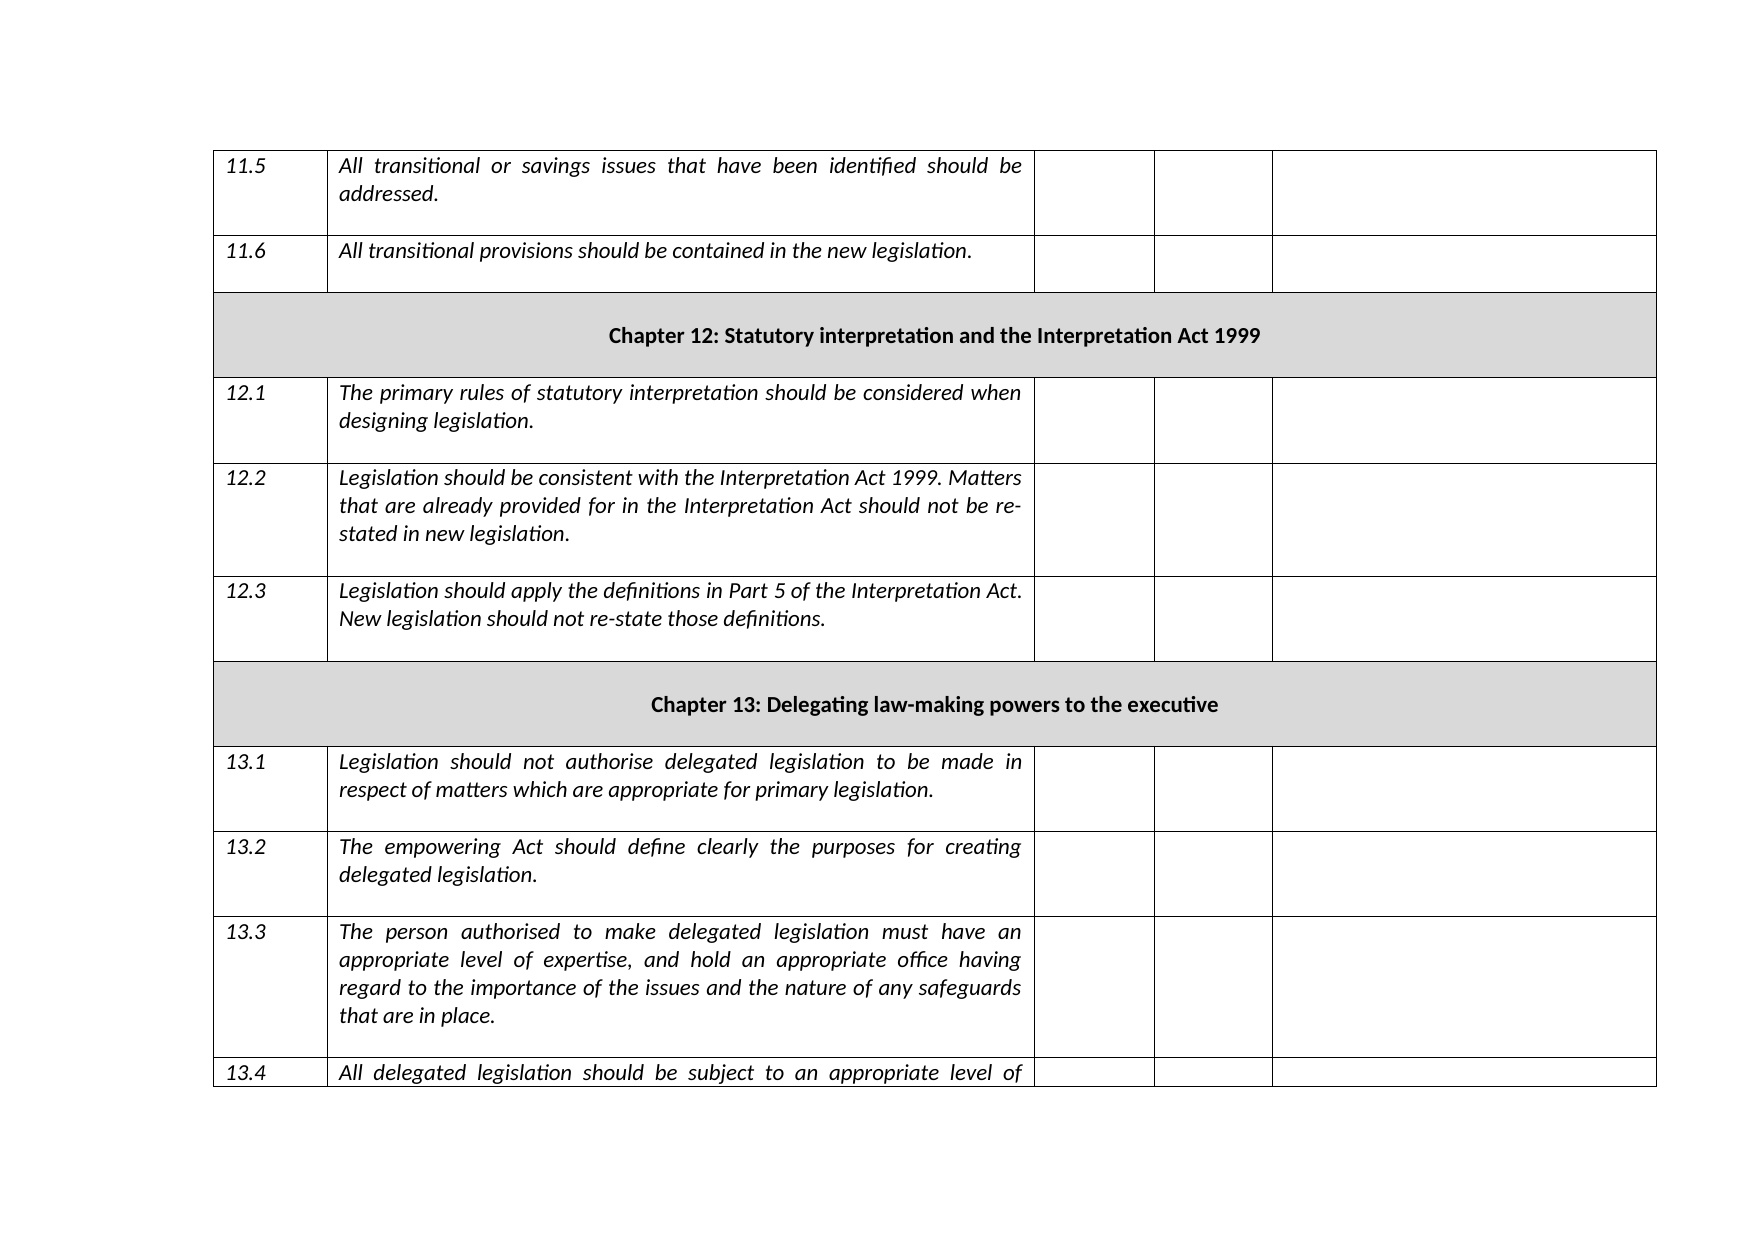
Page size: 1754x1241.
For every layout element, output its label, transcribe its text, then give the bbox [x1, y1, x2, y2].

table_cell [1155, 151, 1272, 235]
table_cell [1035, 577, 1154, 661]
table_cell [1035, 832, 1154, 916]
table_cell [1035, 236, 1154, 292]
table_cell [1155, 577, 1272, 661]
table_cell [1155, 832, 1272, 916]
table_cell [1035, 378, 1154, 462]
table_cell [328, 1058, 1034, 1086]
table_cell The empowering Act should define clearly the purposes for creating delegated legislation. [328, 832, 1034, 916]
table_cell [1035, 1058, 1154, 1086]
table_cell 11.5 [214, 151, 327, 235]
table_cell 13.1 [214, 747, 327, 831]
table_cell 12.3 [214, 577, 327, 661]
table_cell [1155, 1058, 1272, 1086]
table_cell [1273, 577, 1656, 661]
table_cell All transitional or savings issues that have been identified should be addressed. [328, 151, 1034, 235]
table_cell All transitional provisions should be contained in the new legislation. [328, 236, 1034, 292]
table_cell Chapter 13: Delegating law-making powers to the executive [214, 662, 1656, 746]
table_cell [1273, 1058, 1656, 1086]
table_cell [1155, 747, 1272, 831]
table_cell [1273, 747, 1656, 831]
table_cell [1155, 236, 1272, 292]
table_cell [1155, 917, 1272, 1057]
table_cell 13.3 [214, 917, 327, 1057]
table_cell 11.6 [214, 236, 327, 292]
table_cell 12.2 [214, 464, 327, 576]
table_cell The person authorised to make delegated legislation must have an appropriate level of expertise, and hold an appropriate office having regard to the importance of the issues and the nature of any safeguards that are in place. [328, 917, 1034, 1057]
table_cell 13.4 [214, 1058, 327, 1086]
table_cell [1035, 917, 1154, 1057]
table_cell Legislation should be consistent with the Interpretation Act 1999. Matters that are already provided for in the Interpretation Act should not be re-stated in new legislation. [328, 464, 1034, 576]
table_cell [1035, 151, 1154, 235]
table_cell [1273, 832, 1656, 916]
table_cell Chapter 12: Statutory interpretation and the Interpretation Act 1999 [214, 293, 1656, 377]
table_cell The primary rules of statutory interpretation should be considered when designing legislation. [328, 378, 1034, 462]
table_cell Legislation should not authorise delegated legislation to be made in respect of matters which are appropriate for primary legislation. [328, 747, 1034, 831]
table_cell Legislation should apply the definitions in Part 5 of the Interpretation Act. New legislation should not re-state those definitions. [328, 577, 1034, 661]
table_cell [1155, 464, 1272, 576]
table_cell [1273, 151, 1656, 235]
table_cell [1155, 378, 1272, 462]
table_cell 12.1 [214, 378, 327, 462]
table_cell [1035, 464, 1154, 576]
table_cell [1273, 464, 1656, 576]
table_cell 13.2 [214, 832, 327, 916]
table_cell [1035, 747, 1154, 831]
table_cell [1273, 378, 1656, 462]
table_cell [1273, 236, 1656, 292]
table_cell [1273, 917, 1656, 1057]
